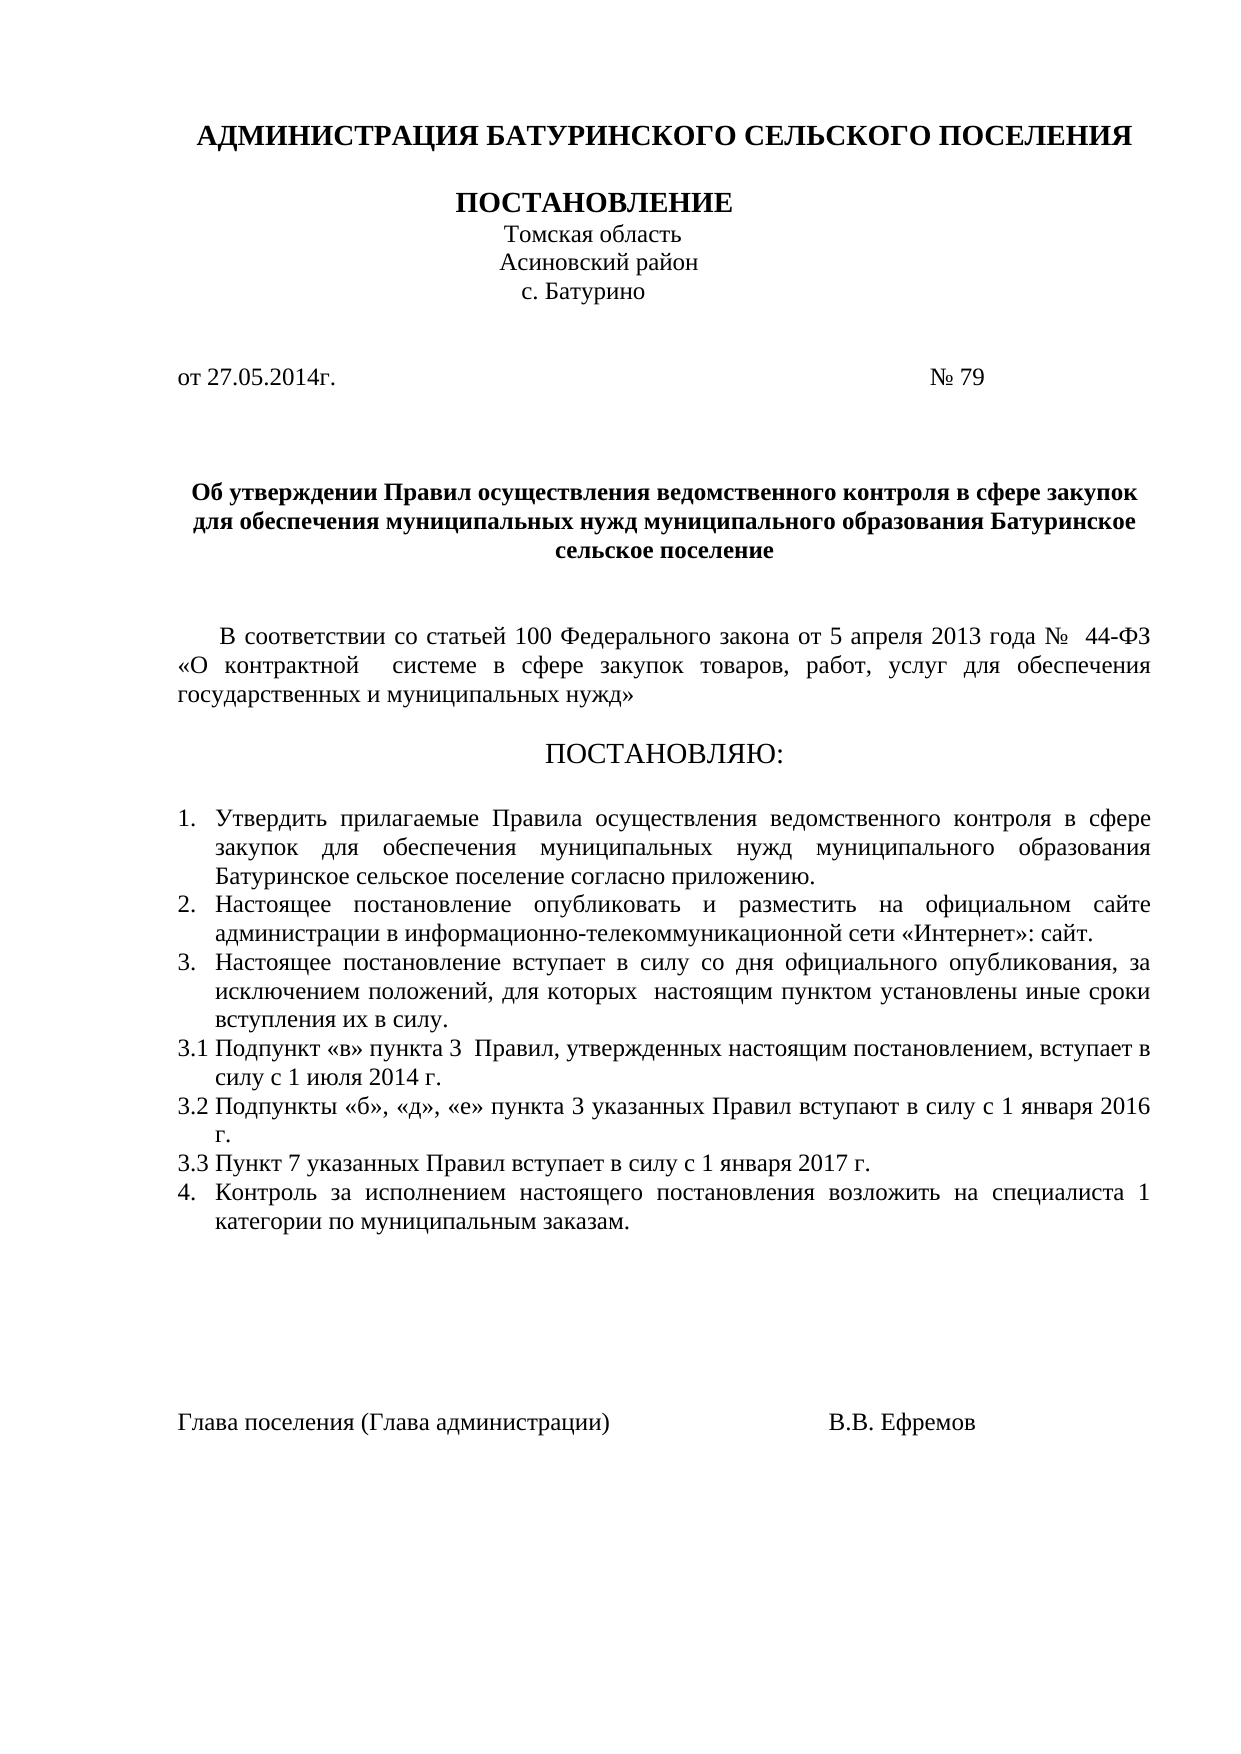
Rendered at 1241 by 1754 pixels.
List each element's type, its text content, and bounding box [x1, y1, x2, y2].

text Томская область [177, 219, 1152, 247]
list Настоящее постановление опубликовать и разместить на официальном сайте администрации в информационно-телекоммуникационной сети «Интернет»: сайт. [177, 889, 1152, 947]
list Пункт 7 указанных Правил вступает в силу с 1 января 2017 г. [177, 1148, 1152, 1177]
text АДМИНИСТРАЦИЯ БАТУРИНСКОГО СЕЛЬСКОГО ПОСЕЛЕНИЯ [177, 118, 1152, 152]
text от 27.05.2014г. № 79 [177, 362, 1152, 391]
text ПОСТАНОВЛЕНИЕ [177, 185, 1152, 219]
list Утвердить прилагаемые Правила осуществления ведомственного контроля в сфере закупок для обеспечения муниципальных нужд муниципального образования Батуринское сельское поселение согласно приложению. [177, 803, 1152, 889]
text Асиновский район [177, 247, 1152, 276]
text Глава поселения (Глава администрации) В.В. Ефремов [177, 1407, 1152, 1436]
text В соответствии со статьей 100 Федерального закона от 5 апреля 2013 года № 44-ФЗ «О контрактной системе в сфере закупок товаров, работ, услуг для обеспечения государственных и муниципальных нужд» [177, 621, 1152, 707]
list Подпункт «в» пункта 3 Правил, утвержденных настоящим постановлением, вступает в силу с 1 июля 2014 г. [177, 1033, 1152, 1091]
text ПОСТАНОВЛЯЮ: [177, 736, 1152, 770]
list Настоящее постановление вступает в силу со дня официального опубликования, за исключением положений, для которых настоящим пунктом установлены иные сроки вступления их в силу. [177, 947, 1152, 1033]
text с. Батурино [177, 276, 1152, 305]
list Подпункты «б», «д», «е» пункта 3 указанных Правил вступают в силу с 1 января 2016 г. [177, 1091, 1152, 1148]
list Контроль за исполнением настоящего постановления возложить на специалиста 1 категории по муниципальным заказам. [177, 1177, 1152, 1234]
text Об утверждении Правил осуществления ведомственного контроля в сфере закупок для обеспечения муниципальных нужд муниципального образования Батуринское сельское поселение [177, 477, 1152, 564]
